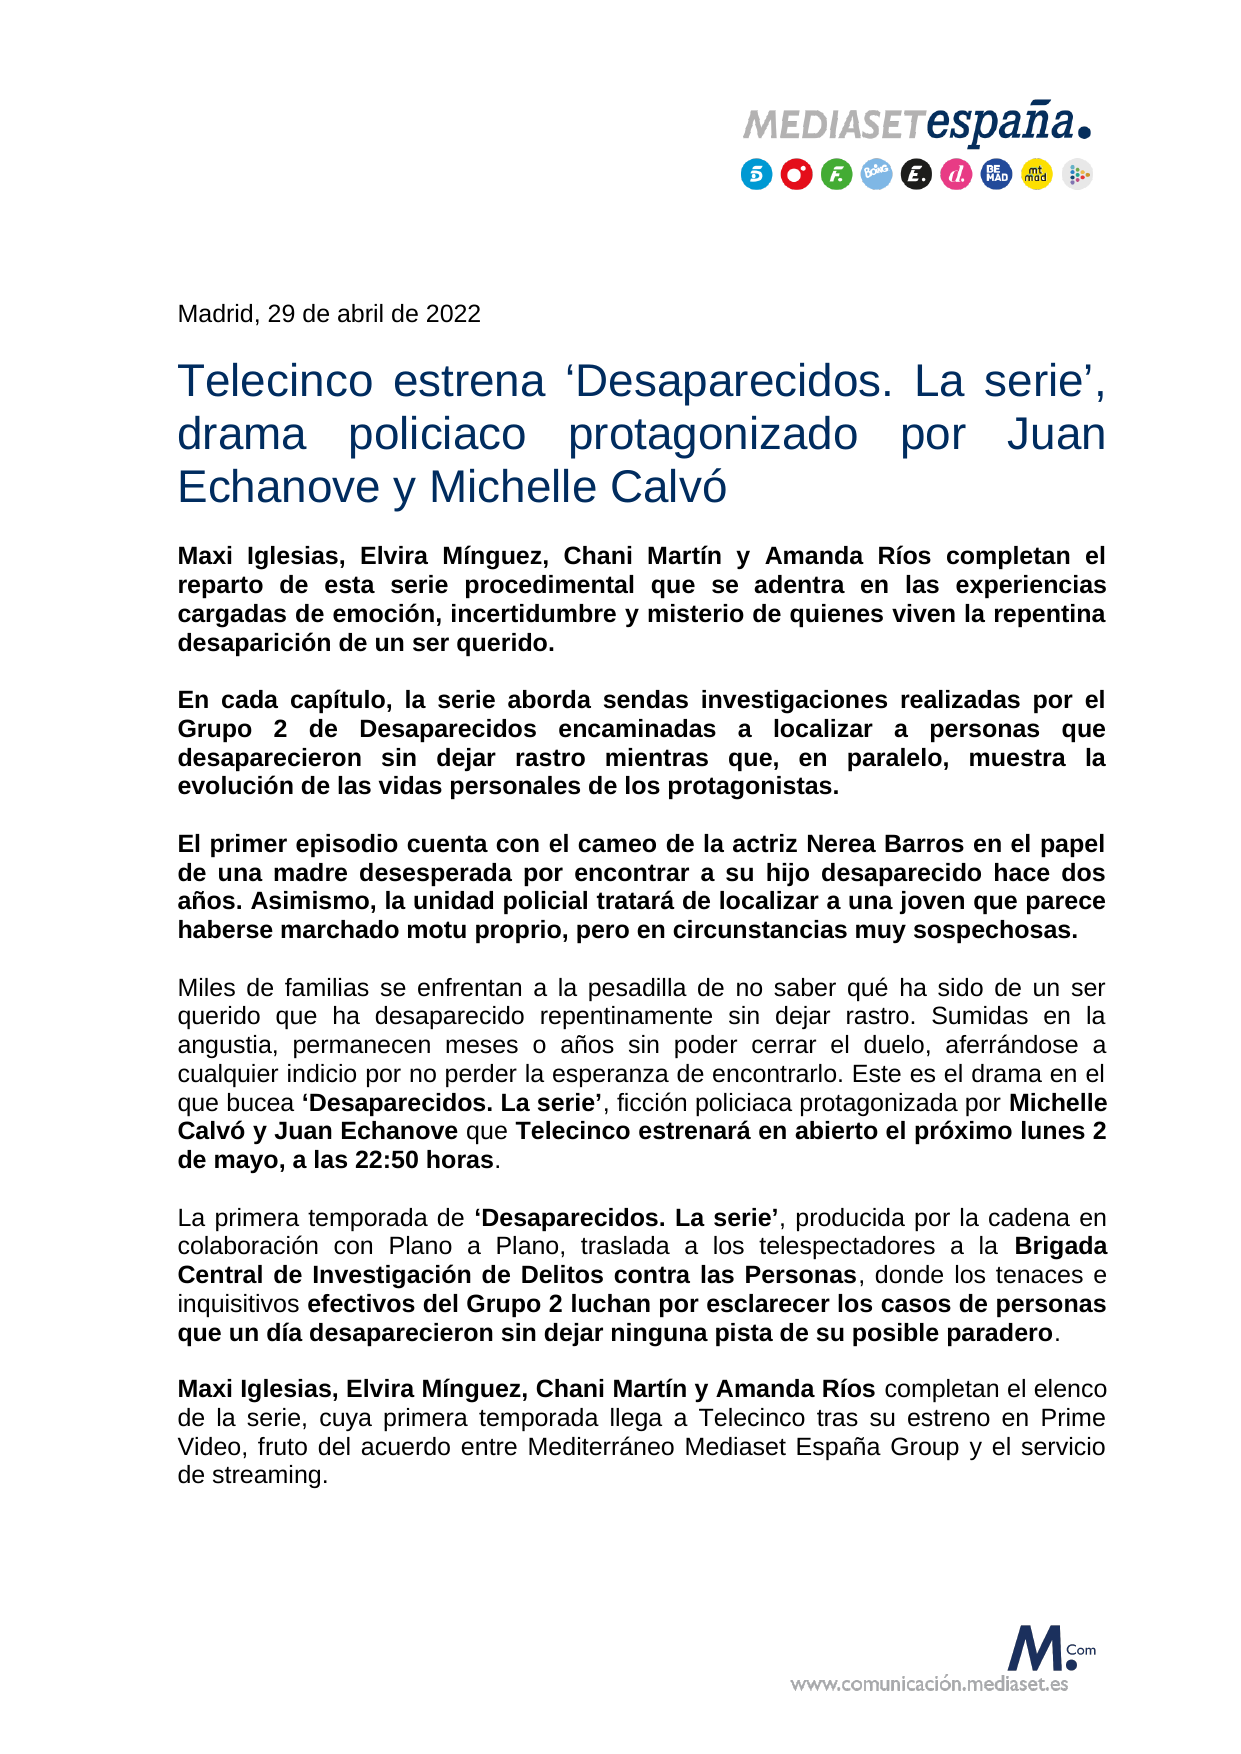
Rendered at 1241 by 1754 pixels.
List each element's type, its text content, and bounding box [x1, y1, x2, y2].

text Telecinco estrena ‘Desaparecidos. La serie’, drama policiaco protagonizado por Juan Echanove y Michelle Calvó [177, 354, 1107, 512]
text El primer episodio cuenta con el cameo de la actriz Nerea Barros en el papel de una madre desesperada por encontrar a su hijo desaparecido hace dos años. Asimismo, la unidad policial tratará de localizar a una joven que parece haberse marchado motu proprio, pero en circunstancias muy sospechosas. [177, 829, 1107, 944]
picture [677, 88, 1159, 200]
text Miles de familias se enfrentan a la pesadilla de no saber qué ha sido de un ser querido que ha desaparecido repentinamente sin dejar rastro. Sumidas en la angustia, permanecen meses o años sin poder cerrar el duelo, aferrándose a cualquier indicio por no perder la esperanza de encontrarlo. Este es el drama en el que bucea ‘Desaparecidos. La serie’, ficción policiaca protagonizada por Michelle Calvó y Juan Echanove que Telecinco estrenará en abierto el próximo lunes 2 de mayo, a las 22:50 horas. [177, 972, 1107, 1174]
text Madrid, 29 de abril de 2022 [177, 299, 1107, 328]
text Maxi Iglesias, Elvira Mínguez, Chani Martín y Amanda Ríos completan el elenco de la serie, cuya primera temporada llega a Telecinco tras su estreno en Prime Video, fruto del acuerdo entre Mediterráneo Mediaset España Group y el servicio de streaming. [177, 1374, 1107, 1489]
text En cada capítulo, la serie aborda sendas investigaciones realizadas por el Grupo 2 de Desaparecidos encaminadas a localizar a personas que desaparecieron sin dejar rastro mientras que, en paralelo, muestra la evolución de las vidas personales de los protagonistas. [177, 685, 1107, 800]
text La primera temporada de ‘Desaparecidos. La serie’, producida por la cadena en colaboración con Plano a Plano, traslada a los telespectadores a la Brigada Central de Investigación de Delitos contra las Personas, donde los tenaces e inquisitivos efectivos del Grupo 2 luchan por esclarecer los casos de personas que un día desaparecieron sin dejar ninguna pista de su posible paradero. [177, 1202, 1107, 1346]
picture [777, 1602, 1240, 1709]
text Maxi Iglesias, Elvira Mínguez, Chani Martín y Amanda Ríos completan el reparto de esta serie procedimental que se adentra en las experiencias cargadas de emoción, incertidumbre y misterio de quienes viven la repentina desaparición de un ser querido. [177, 541, 1107, 656]
